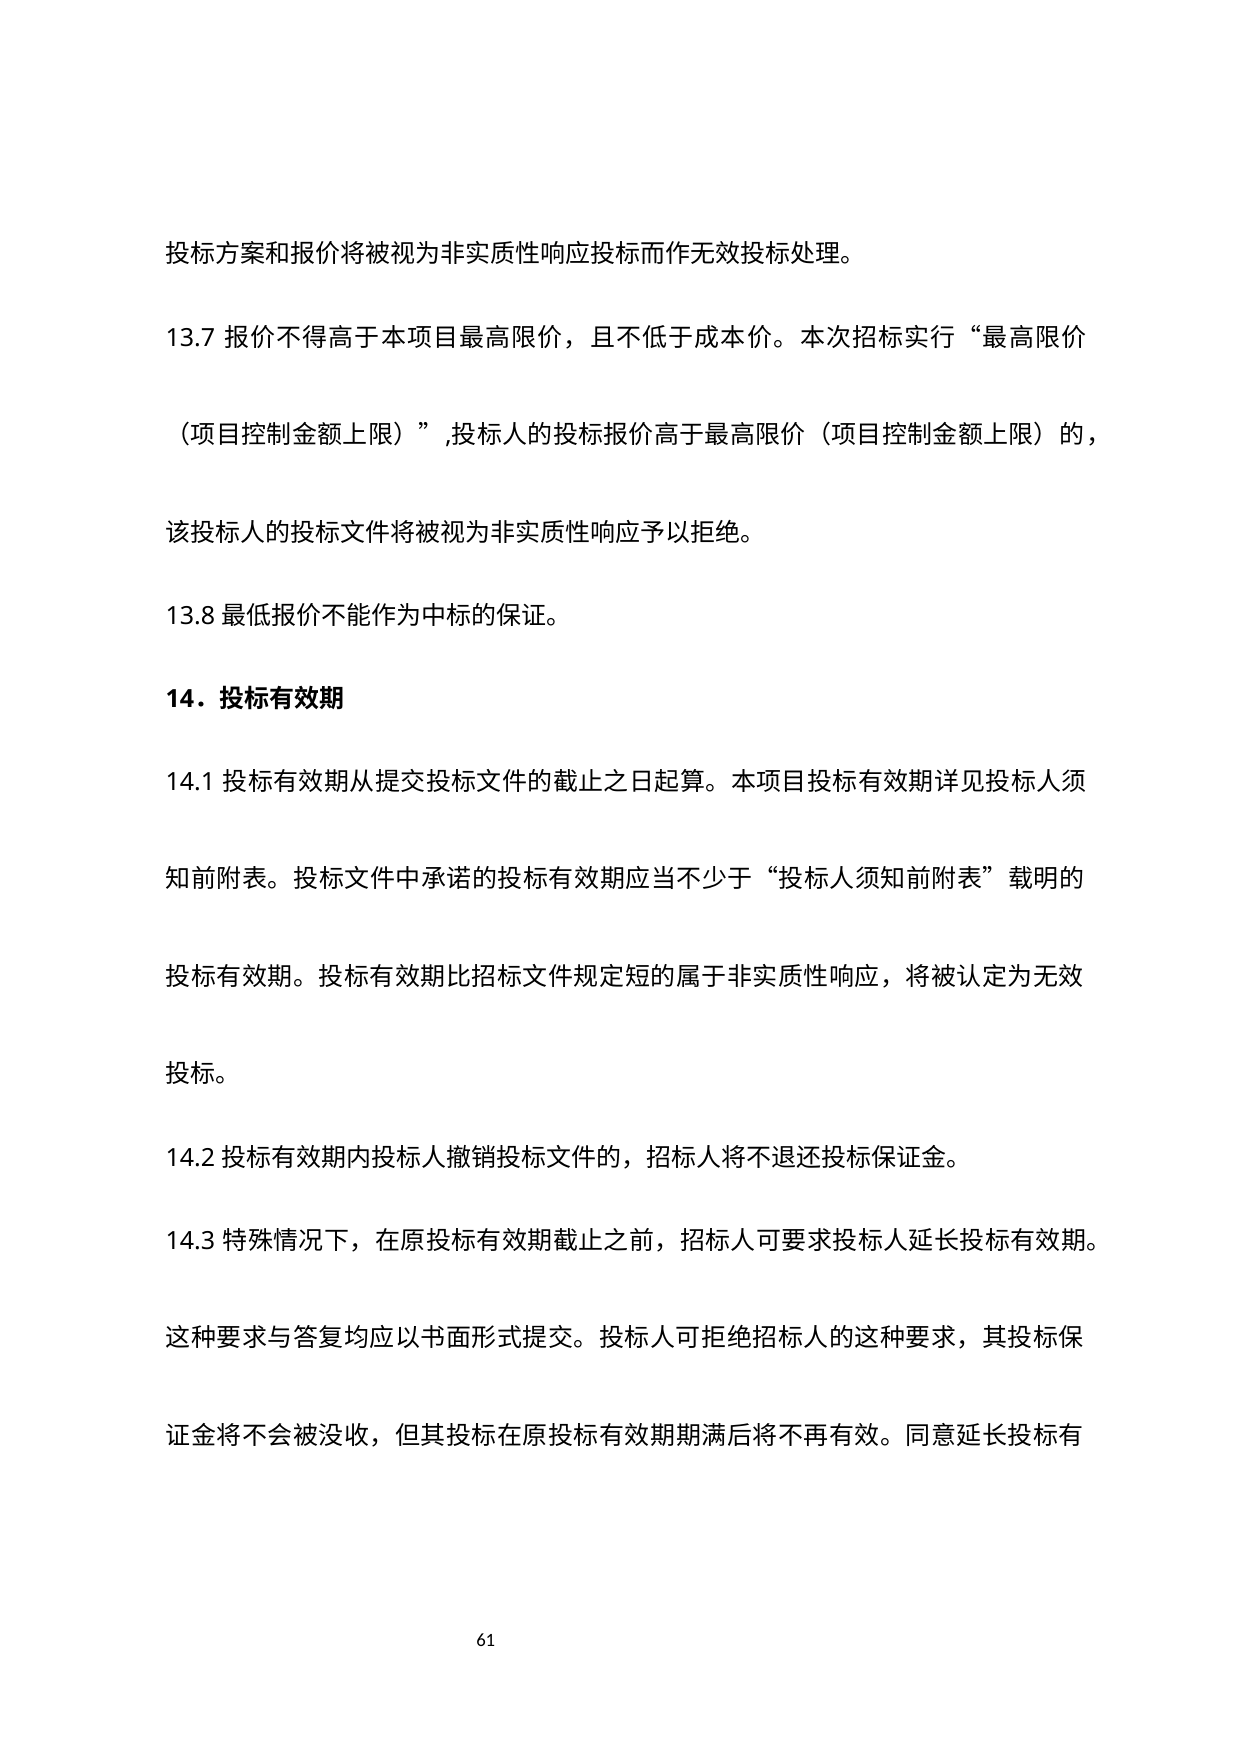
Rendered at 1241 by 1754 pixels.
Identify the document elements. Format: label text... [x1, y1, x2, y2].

text 14.2 投标有效期内投标人撤销投标文件的，招标人将不退还投标保证金。 [165, 1123, 1087, 1188]
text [165, 219, 1087, 284]
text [165, 1206, 1087, 1466]
text 14．投标有效期 [165, 664, 1087, 729]
text 13.7 报价不得高于本项目最高限价，且不低于成本价。本次招标实行“最高限价（项目控制金额上限）”,投标人的投标报价高于最高限价（项目控制金额上限）的，该投标人的投标文件将被视为非实质性响应予以拒绝。 [165, 303, 1087, 563]
text 14.1 投标有效期从提交投标文件的截止之日起算。本项目投标有效期详见投标人须知前附表。投标文件中承诺的投标有效期应当不少于“投标人须知前附表”载明的投标有效期。投标有效期比招标文件规定短的属于非实质性响应，将被认定为无效投标。 [165, 747, 1087, 1104]
text 13.8 最低报价不能作为中标的保证。 [165, 581, 1087, 646]
